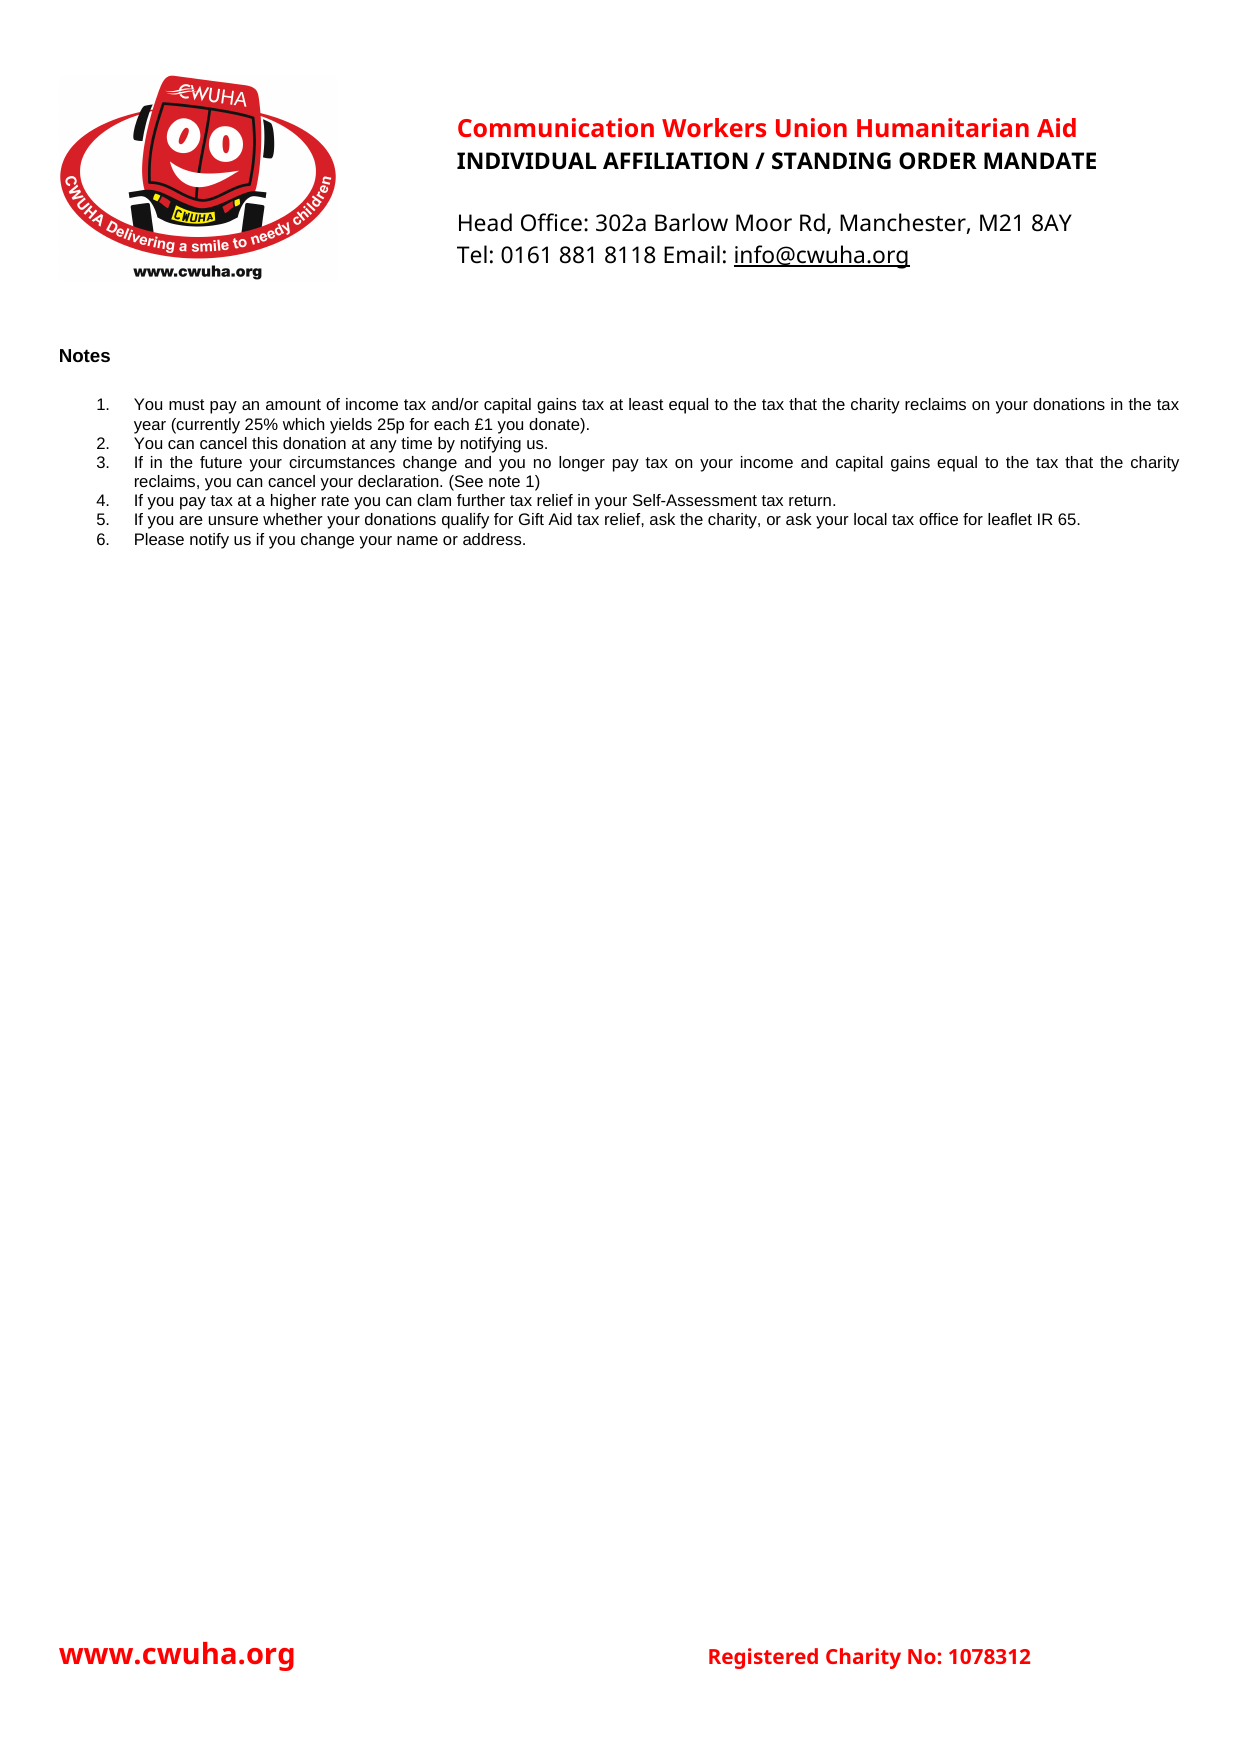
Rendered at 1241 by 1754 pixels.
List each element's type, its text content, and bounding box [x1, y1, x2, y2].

list If in the future your circumstances change and you no longer pay tax on your income and capital gains equal to the tax that the charity reclaims, you can cancel your declaration. (See note 1) [96, 453, 1182, 491]
list You must pay an amount of income tax and/or capital gains tax at least equal to the tax that the charity reclaims on your donations in the tax year (currently 25% which yields 25p for each £1 you donate). [96, 395, 1182, 433]
list You can cancel this donation at any time by notifying us. [96, 433, 1182, 453]
text Notes [58, 323, 1182, 395]
list If you are unsure whether your donations qualify for Gift Aid tax relief, ask the charity, or ask your local tax office for leaflet IR 65. [96, 510, 1182, 529]
list If you pay tax at a higher rate you can clam further tax relief in your Self-Assessment tax return. [96, 491, 1182, 510]
list Please notify us if you change your name or address. [96, 529, 1182, 548]
picture [58, 75, 338, 281]
